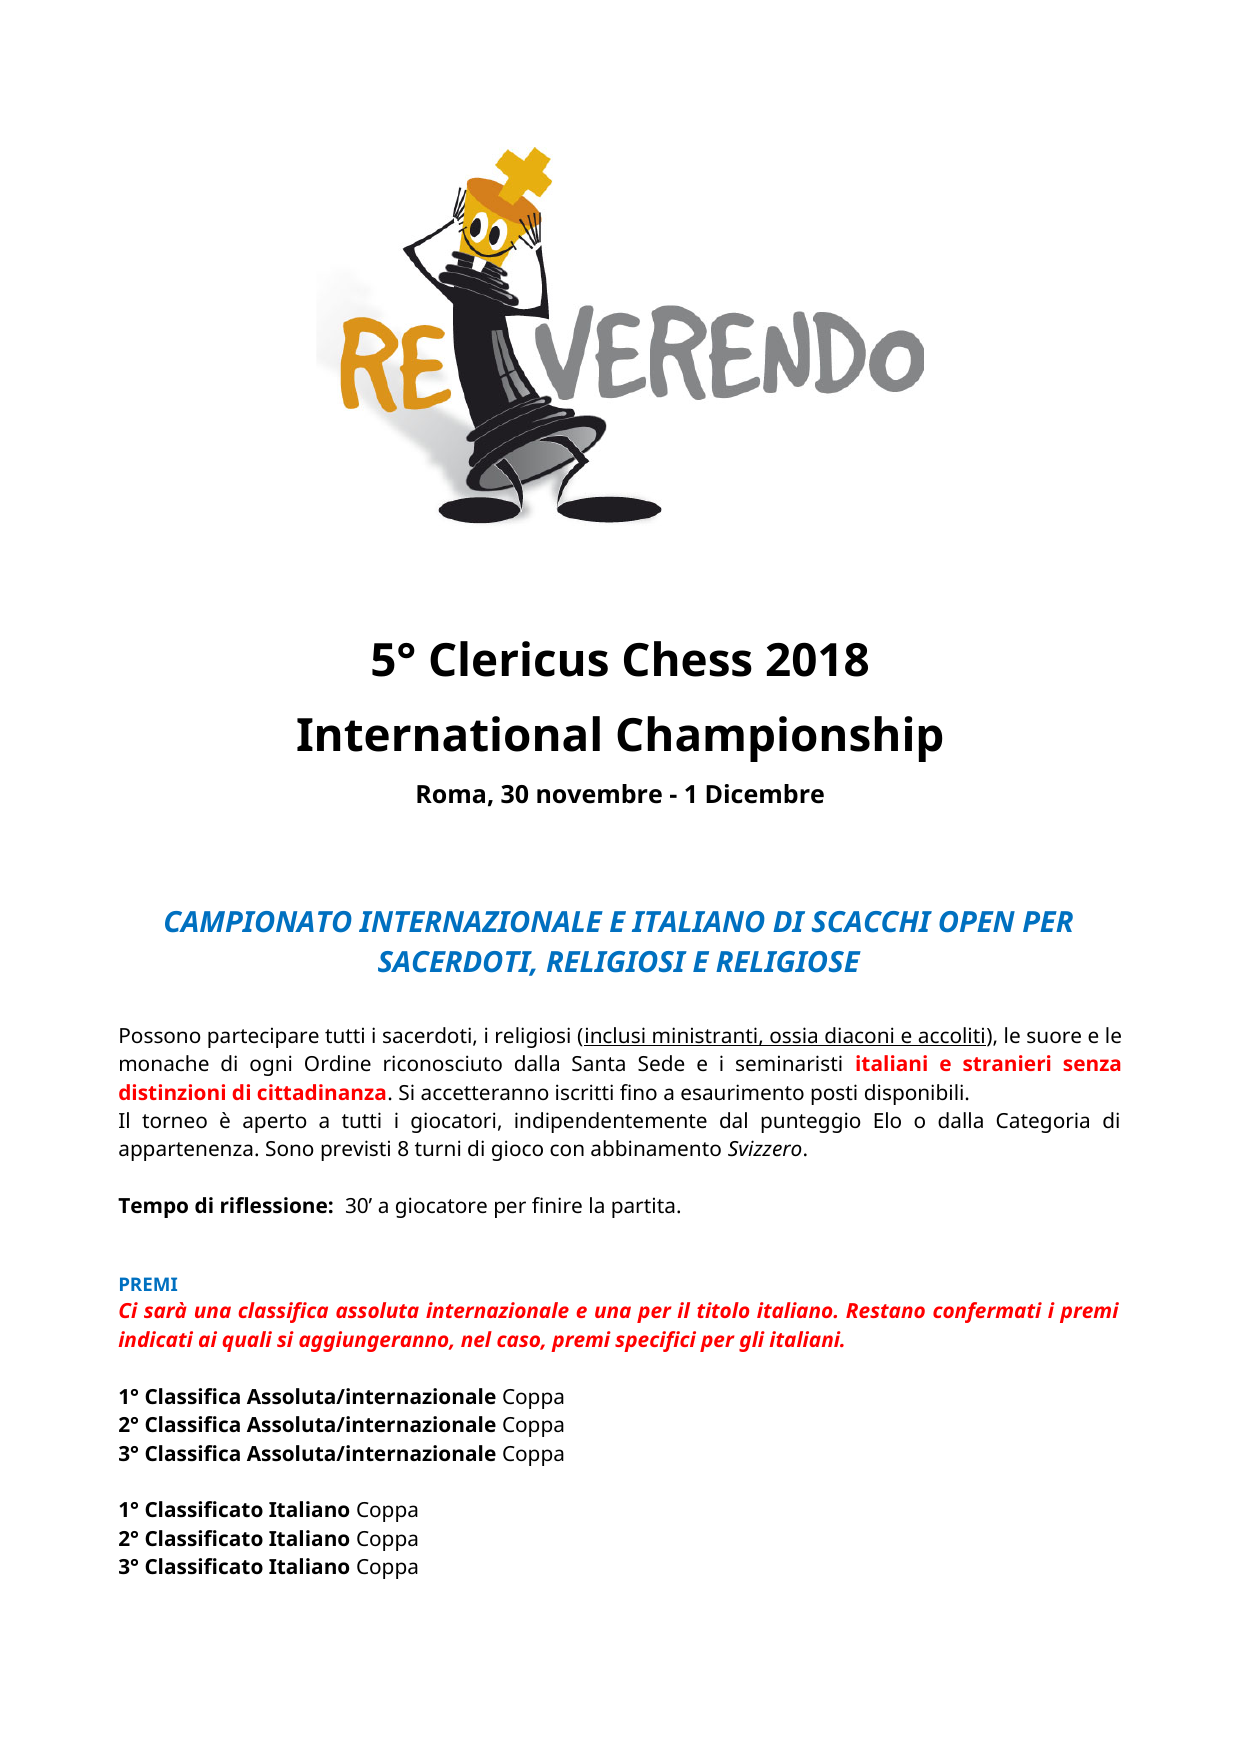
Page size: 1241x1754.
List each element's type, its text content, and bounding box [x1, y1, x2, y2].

picture [316, 147, 924, 540]
text Tempo di riflessione: a giocatore per finire la partita. [118, 1191, 1122, 1220]
text 1° Classifica Assoluta/internazionale Coppa [118, 1382, 1122, 1410]
text International Championship [118, 702, 1122, 764]
text 2° Classificato Italiano Coppa [118, 1524, 1122, 1552]
text 5° Clericus Chess 2018 [118, 627, 1122, 689]
text Ci sarà una classifica assoluta internazionale e una per il titolo italiano. Restano confermati i premi indicati ai quali si aggiungeranno, nel caso, premi specifici per gli italiani. [118, 1296, 1122, 1353]
text Possono partecipare tutti i sacerdoti, i religiosi (inclusi ministranti, ossia diaconi e accoliti), le suore e le monache di ogni Ordine riconosciuto dalla Santa Sede e i seminaristi italiani e stranieri senza distinzioni di cittadinanza. Si accetteranno iscritti fino a esaurimento posti disponibili. [118, 1021, 1122, 1106]
text CAMPIONATO INTERNAZIONALE E ITALIANO DI SCACCHI OPEN PER SACERDOTI, RELIGIOSI E RELIGIOSE [118, 902, 1122, 981]
text 2° Classifica Assoluta/internazionale Coppa [118, 1410, 1122, 1439]
text 3° Classifica Assoluta/internazionale Coppa [118, 1439, 1122, 1467]
text Roma, 30 novembre - 1 Dicembre [118, 777, 1122, 811]
text 3° Classificato Italiano Coppa [118, 1552, 1122, 1581]
text 1° Classificato Italiano Coppa [118, 1496, 1122, 1524]
text PREMI [118, 1271, 1122, 1296]
text Il torneo è aperto a tutti i giocatori, indipendentemente dal punteggio Elo o dalla Categoria di appartenenza. Sono previsti 8 turni di gioco con abbinamento Svizzero. [118, 1106, 1122, 1163]
